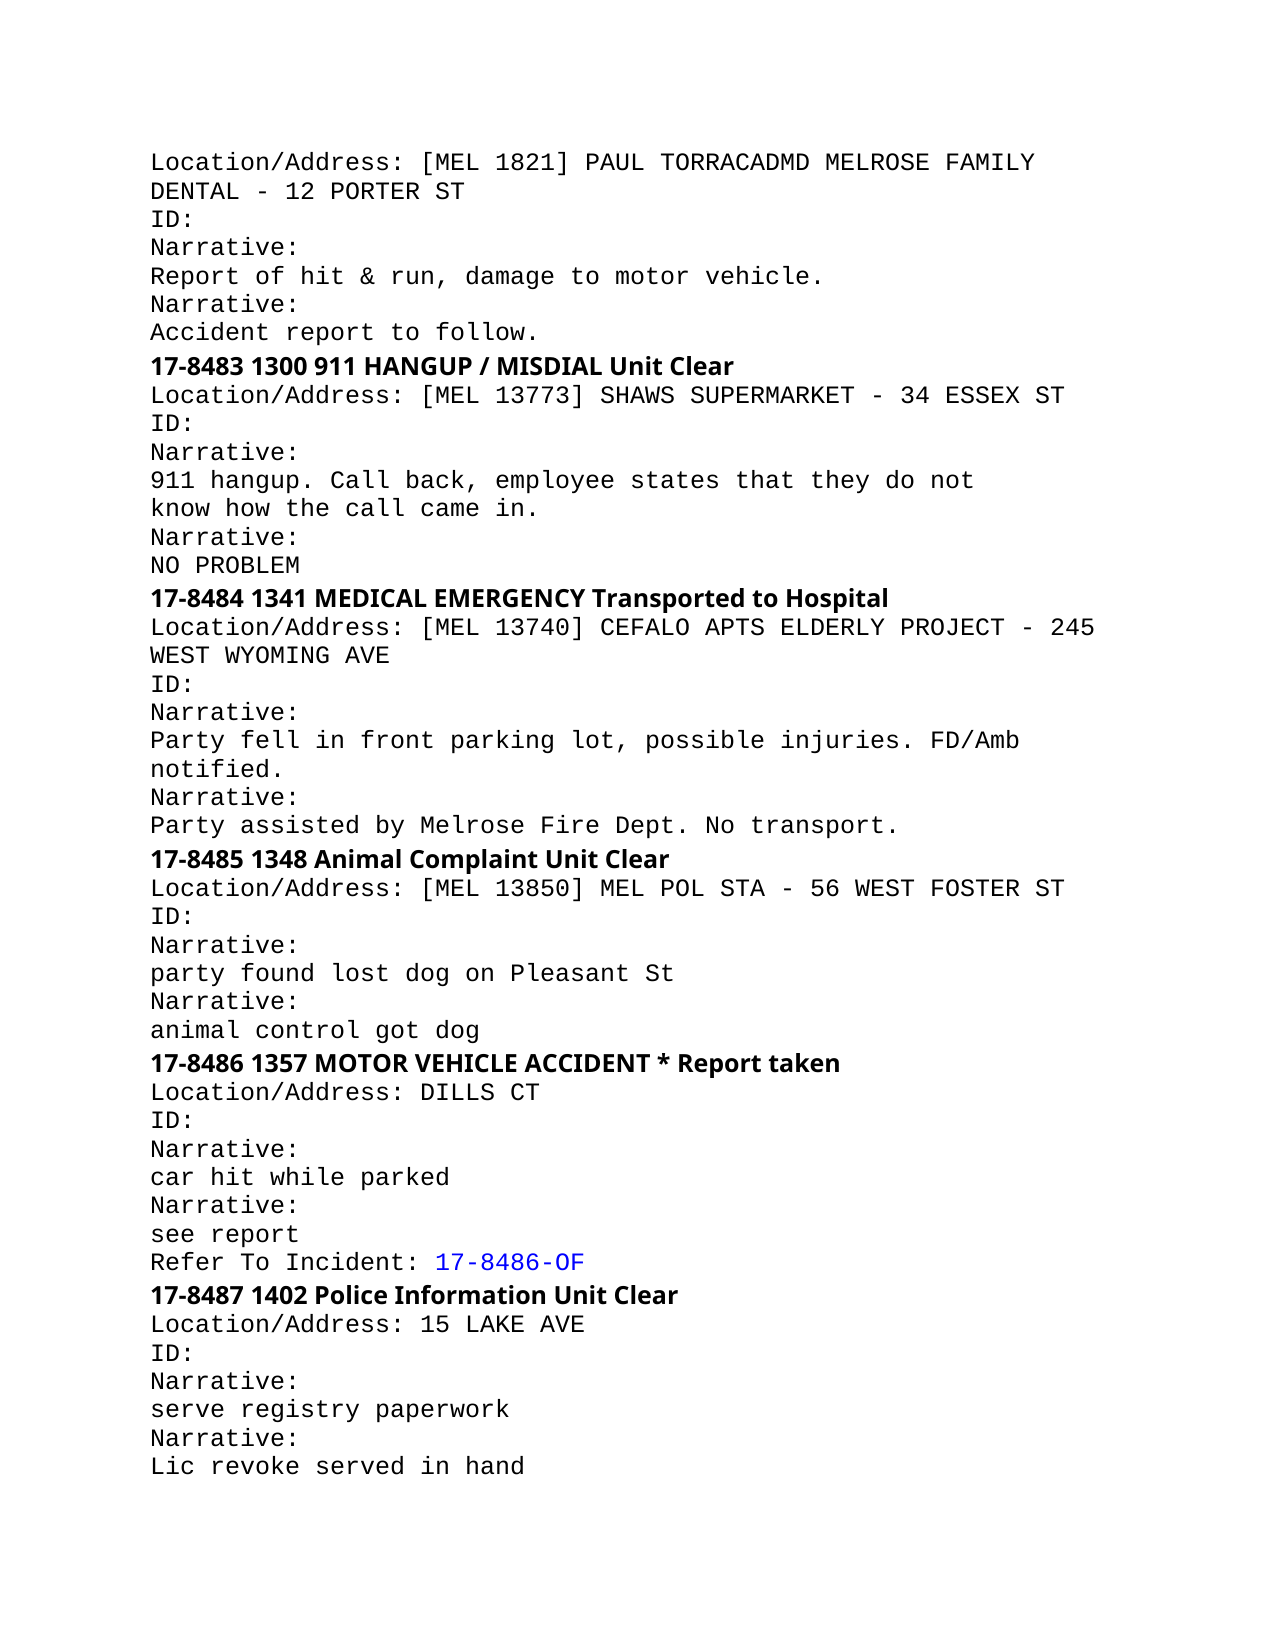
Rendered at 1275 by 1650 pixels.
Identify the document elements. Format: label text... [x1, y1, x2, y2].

text Location/Address: 15 LAKE AVE [150, 1312, 1125, 1340]
text ID: [150, 1108, 1125, 1136]
text Narrative: [150, 524, 1125, 552]
text Location/Address: [MEL 1821] PAUL TORRACADMD MELROSE FAMILY DENTAL - 12 PORTER ST [150, 150, 1125, 207]
text notified. [150, 756, 1125, 785]
text Refer To Incident: 17-8486-OF [150, 1249, 1125, 1278]
text Narrative: [150, 932, 1125, 961]
text 17-8484 1341 MEDICAL EMERGENCY Transported to Hospital [150, 581, 1125, 615]
text Narrative: [150, 1369, 1125, 1397]
text Accident report to follow. [150, 320, 1125, 348]
text Lic revoke served in hand [150, 1454, 1125, 1482]
text Location/Address: DILLS CT [150, 1079, 1125, 1108]
text Narrative: [150, 439, 1125, 467]
text Location/Address: [MEL 13740] CEFALO APTS ELDERLY PROJECT - 245 WEST WYOMING AVE [150, 615, 1125, 671]
text NO PROBLEM [150, 552, 1125, 581]
text Party fell in front parking lot, possible injuries. FD/Amb [150, 728, 1125, 756]
text 17-8485 1348 Animal Complaint Unit Clear [150, 841, 1125, 876]
text see report [150, 1221, 1125, 1249]
text Narrative: [150, 700, 1125, 728]
text 911 hangup. Call back, employee states that they do not [150, 467, 1125, 496]
text 17-8486 1357 MOTOR VEHICLE ACCIDENT * Report taken [150, 1046, 1125, 1079]
text Narrative: [150, 292, 1125, 320]
text ID: [150, 411, 1125, 439]
text Narrative: [150, 989, 1125, 1017]
text Party assisted by Melrose Fire Dept. No transport. [150, 813, 1125, 841]
text serve registry paperwork [150, 1397, 1125, 1425]
text ID: [150, 207, 1125, 235]
text ID: [150, 1340, 1125, 1369]
text 17-8483 1300 911 HANGUP / MISDIAL Unit Clear [150, 348, 1125, 382]
text know how the call came in. [150, 496, 1125, 524]
text Narrative: [150, 235, 1125, 263]
text Report of hit & run, damage to motor vehicle. [150, 263, 1125, 292]
text car hit while parked [150, 1164, 1125, 1193]
text Narrative: [150, 1425, 1125, 1454]
text Location/Address: [MEL 13850] MEL POL STA - 56 WEST FOSTER ST [150, 876, 1125, 904]
text ID: [150, 904, 1125, 932]
text animal control got dog [150, 1017, 1125, 1046]
text Narrative: [150, 1136, 1125, 1164]
text party found lost dog on Pleasant St [150, 961, 1125, 989]
text Narrative: [150, 785, 1125, 813]
text ID: [150, 671, 1125, 700]
text Location/Address: [MEL 13773] SHAWS SUPERMARKET - 34 ESSEX ST [150, 382, 1125, 411]
text Narrative: [150, 1193, 1125, 1221]
text 17-8487 1402 Police Information Unit Clear [150, 1278, 1125, 1312]
